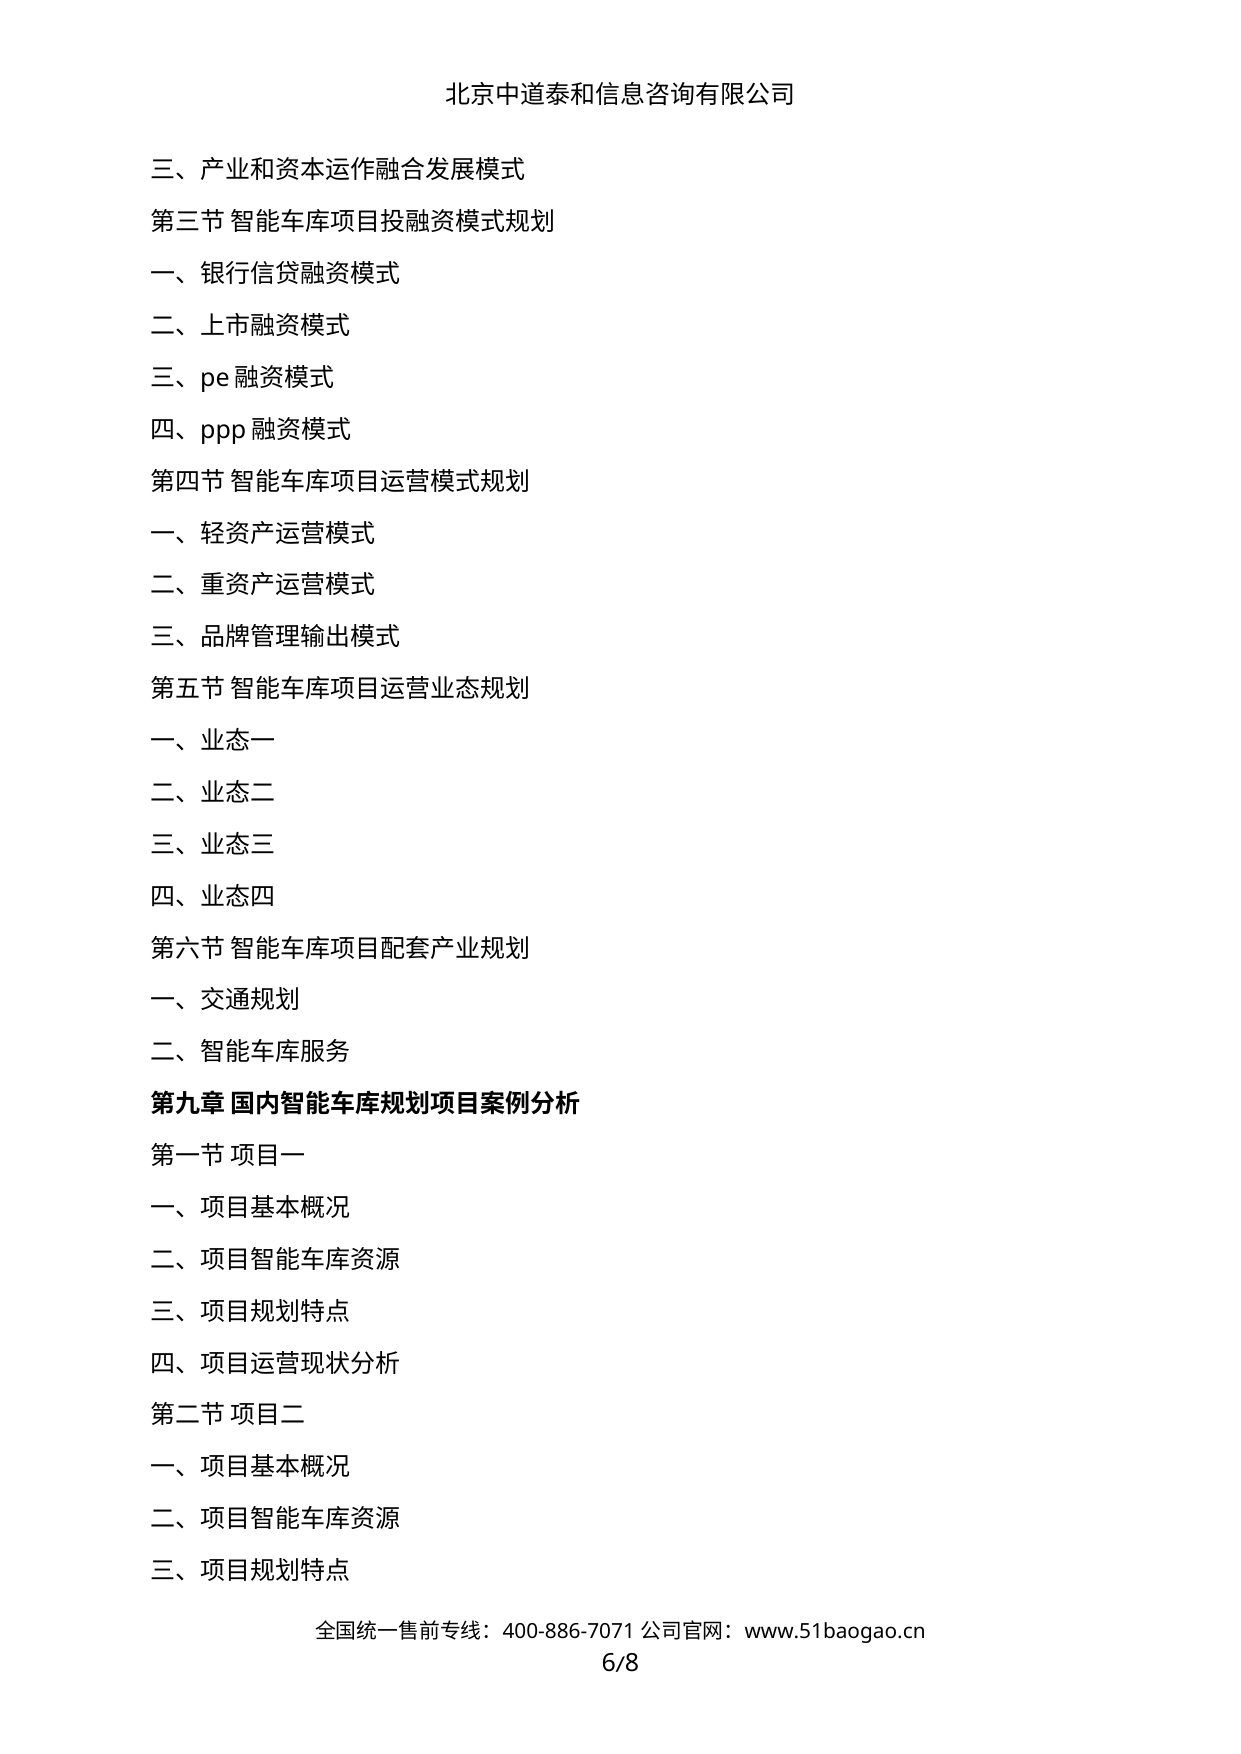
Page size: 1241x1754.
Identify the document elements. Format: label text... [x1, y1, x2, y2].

text 一、轻资产运营模式 [150, 513, 1090, 549]
text 四、业态四 [150, 876, 1090, 912]
text 四、项目运营现状分析 [150, 1343, 1090, 1379]
text 二、智能车库服务 [150, 1032, 1090, 1068]
text 第九章 国内智能车库规划项目案例分析 [150, 1084, 1090, 1120]
text 第五节 智能车库项目运营业态规划 [150, 669, 1090, 705]
text 三、产业和资本运作融合发展模式 [150, 150, 1090, 186]
text 三、项目规划特点 [150, 1291, 1090, 1327]
text 二、业态二 [150, 772, 1090, 809]
text 二、项目智能车库资源 [150, 1239, 1090, 1276]
text 二、重资产运营模式 [150, 565, 1090, 601]
text 一、项目基本概况 [150, 1187, 1090, 1224]
text 一、业态一 [150, 721, 1090, 757]
text 三、项目规划特点 [150, 1551, 1090, 1587]
text 一、项目基本概况 [150, 1447, 1090, 1483]
text 四、ppp融资模式 [150, 409, 1090, 446]
text 第三节 智能车库项目投融资模式规划 [150, 202, 1090, 238]
text 三、业态三 [150, 824, 1090, 861]
text 一、交通规划 [150, 980, 1090, 1016]
text 一、银行信贷融资模式 [150, 254, 1090, 290]
text 三、品牌管理输出模式 [150, 617, 1090, 653]
text 二、上市融资模式 [150, 306, 1090, 342]
text 第一节 项目一 [150, 1136, 1090, 1172]
text 第四节 智能车库项目运营模式规划 [150, 461, 1090, 497]
text 第二节 项目二 [150, 1395, 1090, 1431]
text 第六节 智能车库项目配套产业规划 [150, 928, 1090, 964]
text 二、项目智能车库资源 [150, 1499, 1090, 1535]
text 三、pe融资模式 [150, 357, 1090, 394]
